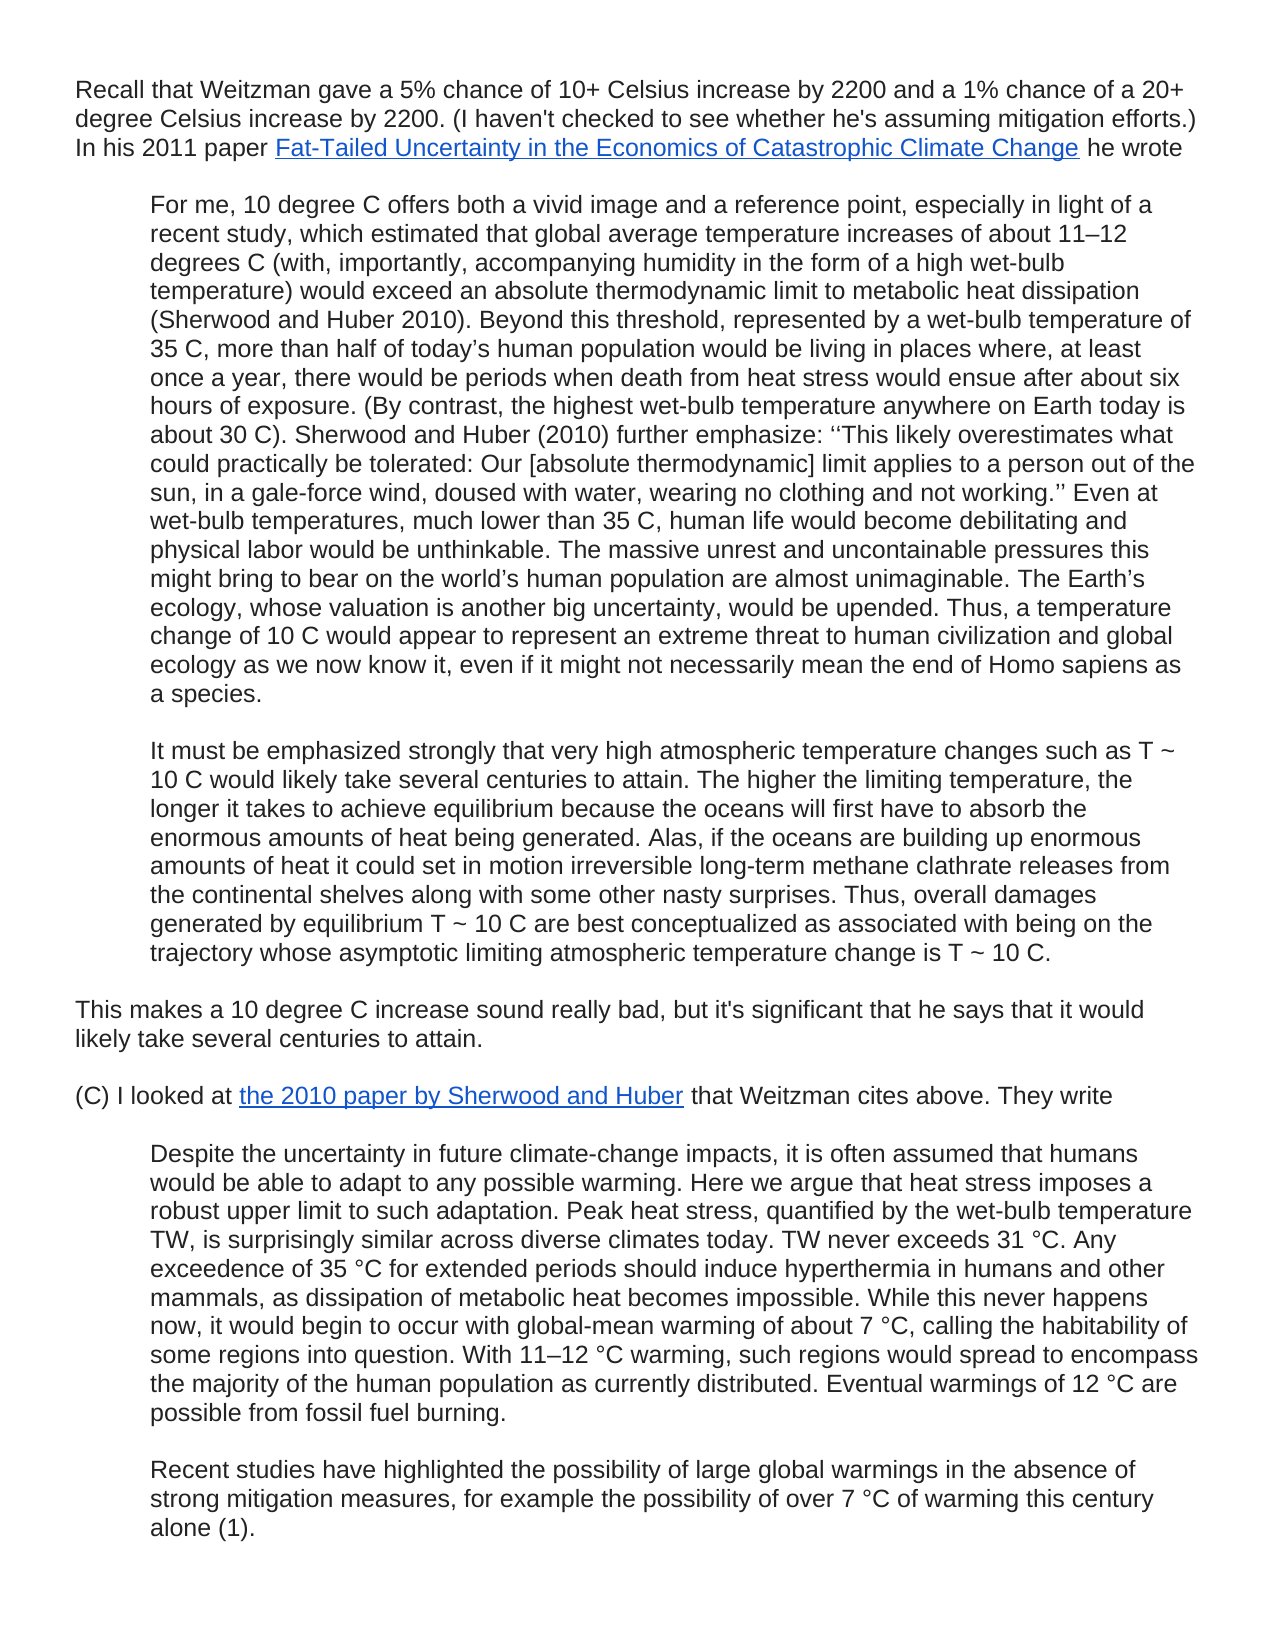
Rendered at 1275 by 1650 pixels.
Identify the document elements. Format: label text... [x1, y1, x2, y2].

text (C) I looked at the 2010 paper by Sherwood and Huber that Weitzman cites above. They write [75, 1081, 1200, 1110]
text It must be emphasized strongly that very high atmospheric temperature changes such as T ~ 10 C would likely take several centuries to attain. The higher the limiting temperature, the longer it takes to achieve equilibrium because the oceans will ﬁrst have to absorb the enormous amounts of heat being generated. Alas, if the oceans are building up enormous amounts of heat it could set in motion irreversible long-term methane clathrate releases from the continental shelves along with some other nasty surprises. Thus, overall damages generated by equilibrium T ~ 10 C are best conceptualized as associated with being on the trajectory whose asymptotic limiting atmospheric temperature change is T ~ 10 C. [150, 736, 1200, 966]
text For me, 10 degree C offers both a vivid image and a reference point, especially in light of a recent study, which estimated that global average temperature increases of about 11–12 degrees C (with, importantly, accompanying humidity in the form of a high wet-bulb temperature) would exceed an absolute thermodynamic limit to metabolic heat dissipation (Sherwood and Huber 2010). Beyond this threshold, represented by a wet-bulb temperature of 35 C, more than half of today’s human population would be living in places where, at least once a year, there would be periods when death from heat stress would ensue after about six hours of exposure. (By contrast, the highest wet-bulb temperature anywhere on Earth today is about 30 C). Sherwood and Huber (2010) further emphasize: ‘‘This likely overestimates what could practically be tolerated: Our [absolute thermodynamic] limit applies to a person out of the sun, in a gale-force wind, doused with water, wearing no clothing and not working.’’ Even at wet-bulb temperatures, much lower than 35 C, human life would become debilitating and physical labor would be unthinkable. The massive unrest and uncontainable pressures this might bring to bear on the world’s human population are almost unimaginable. The Earth’s ecology, whose valuation is another big uncertainty, would be upended. Thus, a temperature change of 10 C would appear to represent an extreme threat to human civilization and global ecology as we now know it, even if it might not necessarily mean the end of Homo sapiens as a species. [150, 190, 1200, 707]
text This makes a 10 degree C increase sound really bad, but it's significant that he says that it would likely take several centuries to attain. [75, 995, 1200, 1052]
text Recent studies have highlighted the possibility of large global warmings in the absence of strong mitigation measures, for example the possibility of over 7 °C of warming this century alone (1). [150, 1455, 1200, 1541]
text Despite the uncertainty in future climate-change impacts, it is often assumed that humans would be able to adapt to any possible warming. Here we argue that heat stress imposes a robust upper limit to such adaptation. Peak heat stress, quantified by the wet-bulb temperature TW, is surprisingly similar across diverse climates today. TW never exceeds 31 °C. Any exceedence of 35 °C for extended periods should induce hyperthermia in humans and other mammals, as dissipation of metabolic heat becomes impossible. While this never happens now, it would begin to occur with global-mean warming of about 7 °C, calling the habitability of some regions into question. With 11–12 °C warming, such regions would spread to encompass the majority of the human population as currently distributed. Eventual warmings of 12 °C are possible from fossil fuel burning. [150, 1139, 1200, 1426]
text Recall that Weitzman gave a 5% chance of 10+ Celsius increase by 2200 and a 1% chance of a 20+ degree Celsius increase by 2200. (I haven't checked to see whether he's assuming mitigation efforts.) In his 2011 paper Fat-Tailed Uncertainty in the Economics of Catastrophic Climate Change he wrote [75, 75, 1200, 161]
